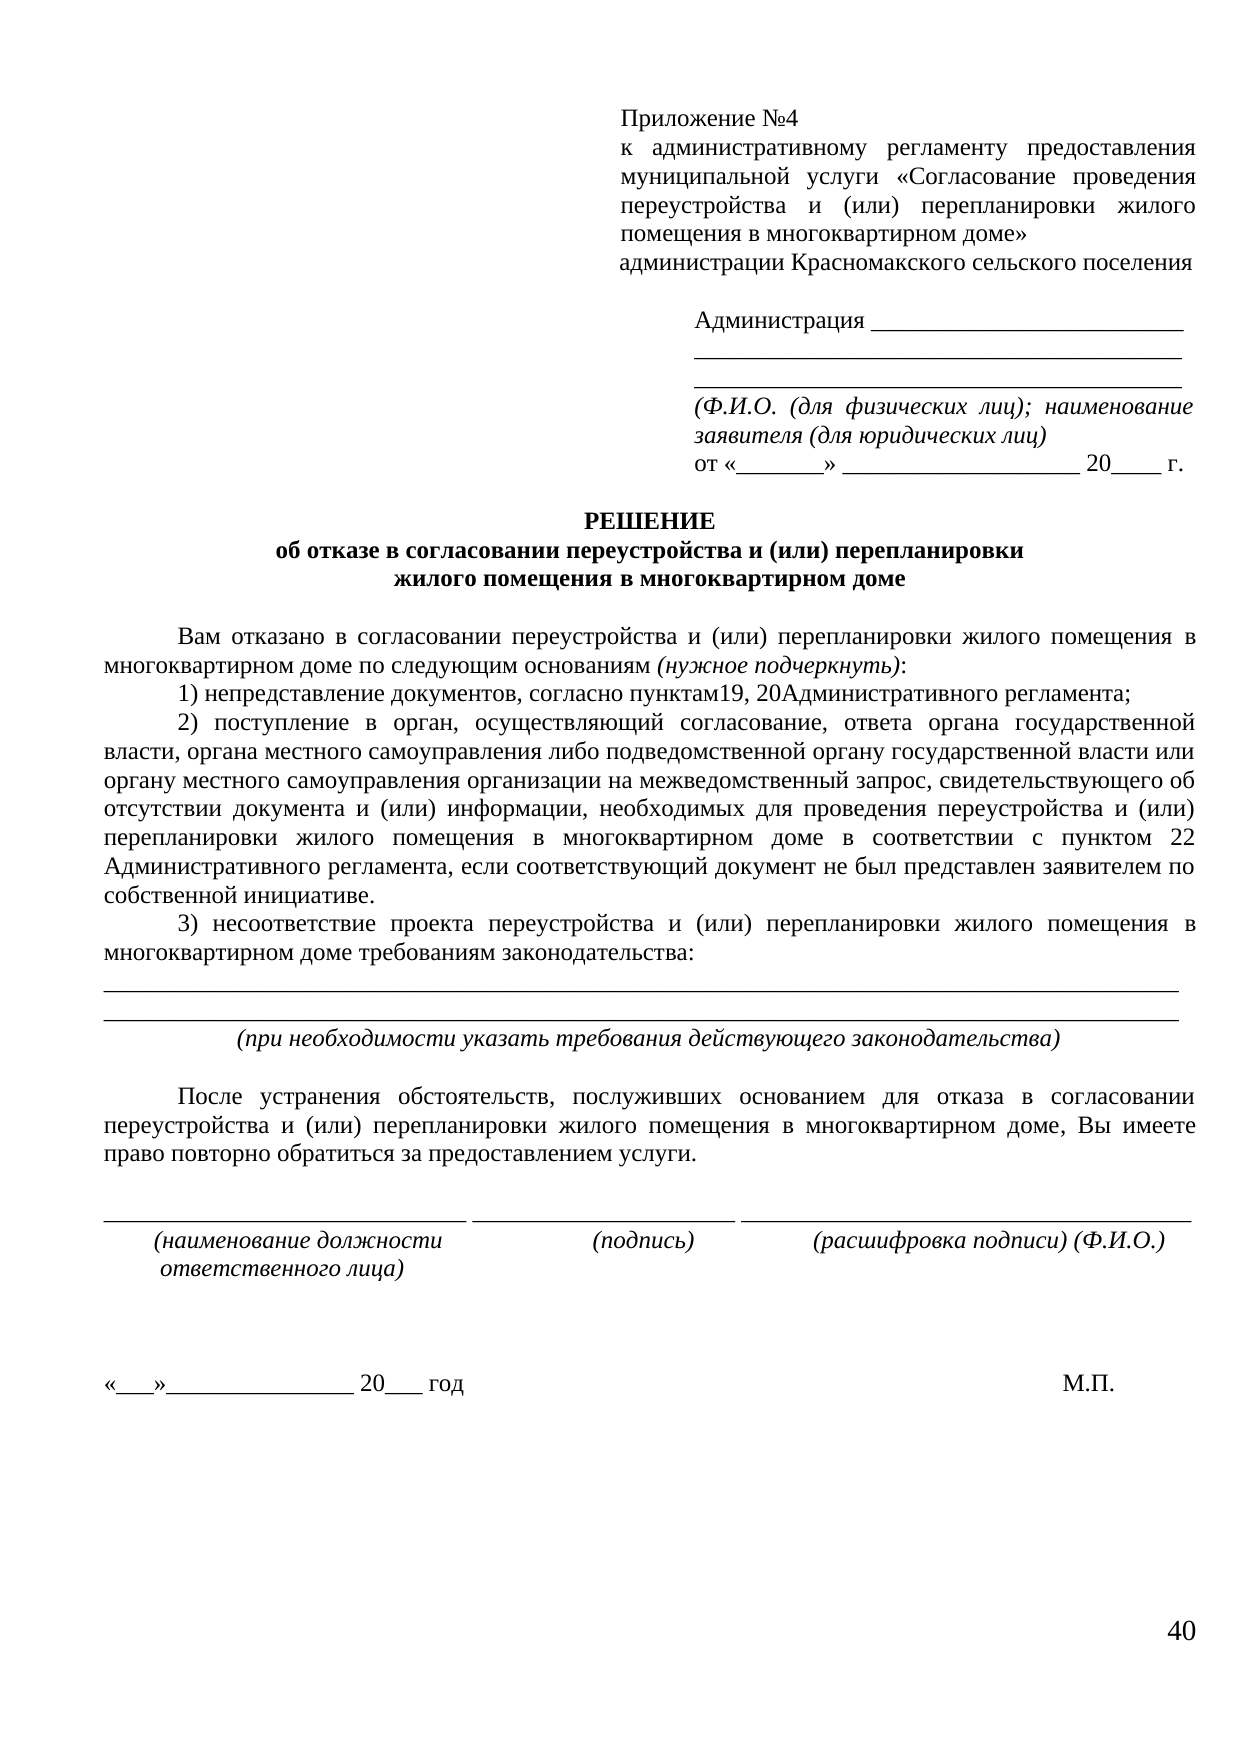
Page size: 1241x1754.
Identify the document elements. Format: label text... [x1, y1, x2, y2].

text (при необходимости указать требования действующего законодательства) [103, 1023, 1196, 1052]
text ответственного лица) [103, 1253, 1196, 1282]
text _______________________________________ [103, 333, 1196, 362]
text жилого помещения в многоквартирном доме [103, 563, 1196, 592]
text «___»_______________ 20___ год М.П. [103, 1368, 1196, 1397]
text РЕШЕНИЕ [103, 506, 1196, 535]
text _______________________________________ [103, 362, 1196, 391]
text После устранения обстоятельств, послуживших основанием для отказа в согласовании переустройства и (или) перепланировки жилого помещения в многоквартирном доме, Вы имеете право повторно обратиться за предоставлением услуги. [103, 1081, 1196, 1167]
text администрации Красномакского сельского поселения [103, 247, 1196, 276]
text Приложение №4 [620, 103, 1196, 132]
text 3) несоответствие проекта переустройства и (или) перепланировки жилого помещения в многоквартирном доме требованиям законодательства: [103, 908, 1196, 966]
text Администрация _________________________ [103, 305, 1196, 333]
text (наименование должности (подпись) (расшифровка подписи) (Ф.И.О.) [103, 1225, 1196, 1253]
text _____________________________ _____________________ ____________________________________ [103, 1196, 1196, 1225]
text (Ф.И.О. (для физических лиц); наименование заявителя (для юридических лиц) [694, 391, 1196, 448]
text ______________________________________________________________________________________ [103, 966, 1196, 995]
text 2) поступление в орган, осуществляющий согласование, ответа органа государственной власти, органа местного самоуправления либо подведомственной органу государственной власти или органу местного самоуправления организации на межведомственный запрос, свидетельствующего об отсутствии документа и (или) информации, необходимых для проведения переустройства и (или) перепланировки жилого помещения в многоквартирном доме в соответствии с пунктом 22 Административного регламента, если соответствующий документ не был представлен заявителем по собственной инициативе. [103, 707, 1196, 908]
text к административному регламенту предоставления муниципальной услуги «Согласование проведения переустройства и (или) перепланировки жилого помещения в многоквартирном доме» [620, 132, 1196, 247]
text ______________________________________________________________________________________ [103, 995, 1196, 1023]
text 1) непредставление документов, согласно пунктам19, 20Административного регламента; [103, 678, 1196, 707]
text от «_______» ___________________ 20____ г. [103, 448, 1196, 477]
text об отказе в согласовании переустройства и (или) перепланировки [103, 535, 1196, 563]
text Вам отказано в согласовании переустройства и (или) перепланировки жилого помещения в многоквартирном доме по следующим основаниям (нужное подчеркнуть): [103, 621, 1196, 678]
